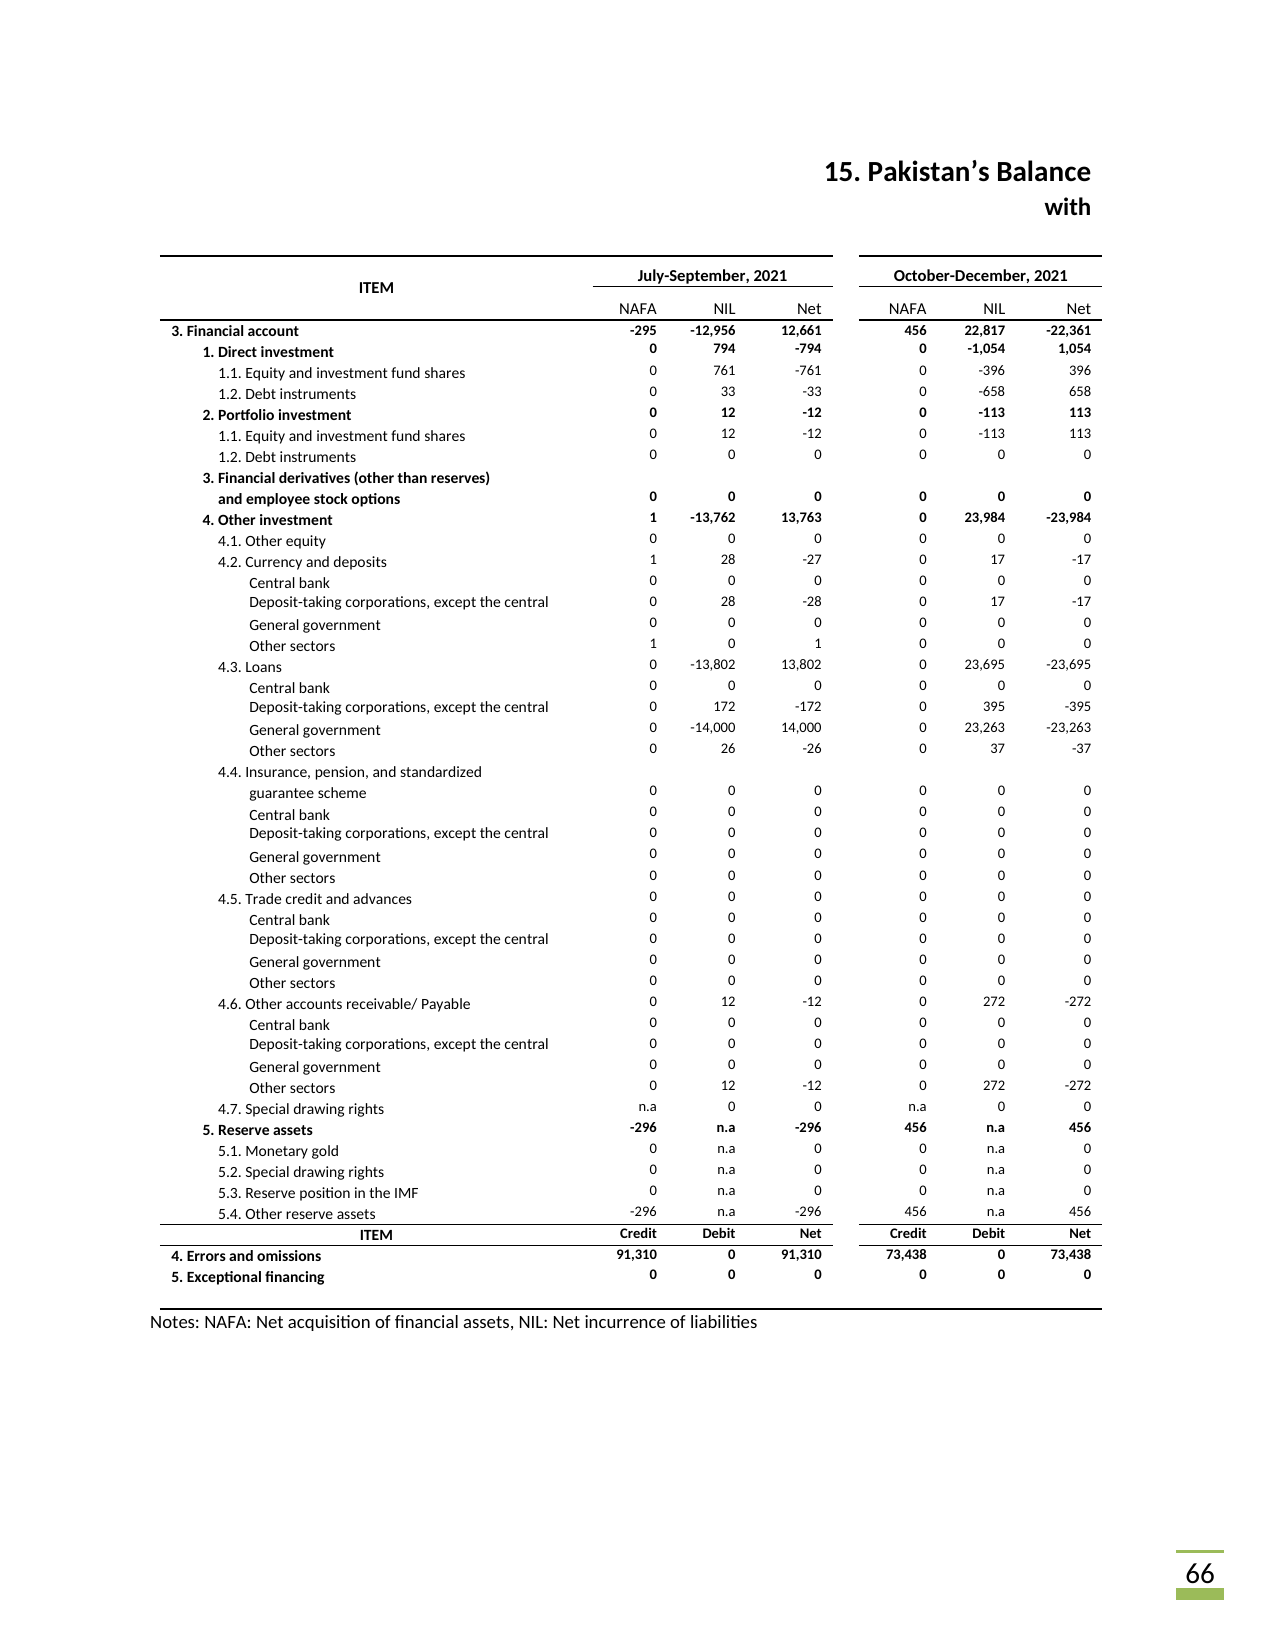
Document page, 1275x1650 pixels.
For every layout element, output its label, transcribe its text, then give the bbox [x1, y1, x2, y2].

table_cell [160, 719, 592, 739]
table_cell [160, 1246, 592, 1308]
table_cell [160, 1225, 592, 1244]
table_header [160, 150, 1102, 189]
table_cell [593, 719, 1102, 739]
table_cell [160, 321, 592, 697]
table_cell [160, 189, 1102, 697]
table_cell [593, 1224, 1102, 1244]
text Notes: NAFA: Net acquisition of financial assets, NIL: Net incurrence of liabilities [150, 1310, 1125, 1333]
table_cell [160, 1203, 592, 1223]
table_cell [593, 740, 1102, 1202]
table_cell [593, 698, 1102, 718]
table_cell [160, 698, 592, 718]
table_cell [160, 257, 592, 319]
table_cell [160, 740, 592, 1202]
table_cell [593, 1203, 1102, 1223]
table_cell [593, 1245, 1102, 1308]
